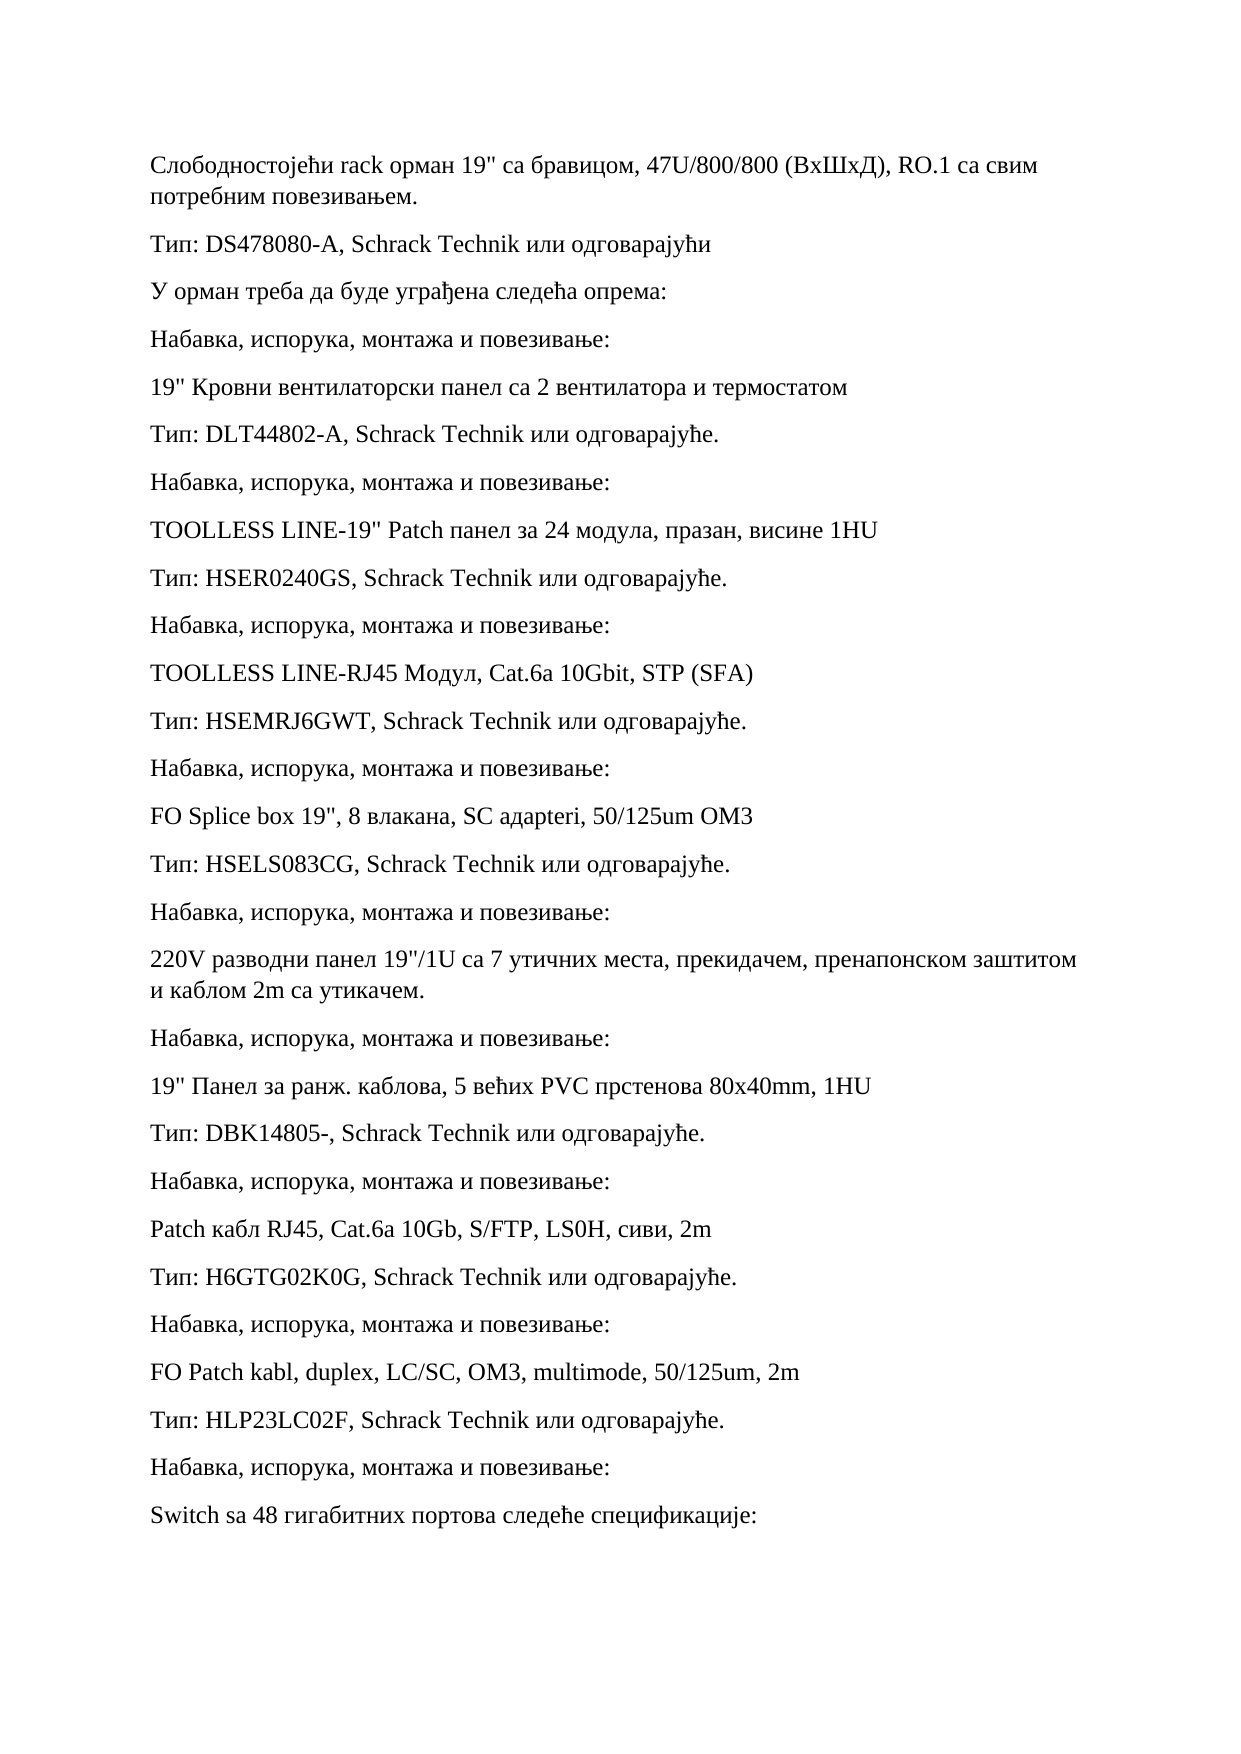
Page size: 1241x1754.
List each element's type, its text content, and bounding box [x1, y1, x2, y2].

text Тип: H6GTG02K0G, Schrack Technik или одговарајуће. [150, 1262, 1090, 1290]
text Тип: DBK14805-, Schrack Technik или одговарајуће. [150, 1118, 1090, 1147]
text 220V разводни панел 19"/1U са 7 утичних места, прекидачем, пренапонском заштитом и каблом 2m са утикачем. [150, 944, 1090, 1004]
text Switch sa 48 гигабитних портова следеће спецификације: [150, 1500, 1090, 1529]
text Тип: HSEMRJ6GWT, Schrack Technik или одговарајуће. [150, 706, 1090, 734]
text Набавка, испорука, монтажа и повезивање: [150, 1166, 1090, 1195]
text Тип: DS478080-A, Schrack Technik или одговарајући [150, 229, 1090, 257]
text У орман треба да буде уграђена следећа опрема: [150, 276, 1090, 305]
text 19" Панел за ранж. каблова, 5 већих PVC прстенова 80x40mm, 1HU [150, 1071, 1090, 1099]
text TOOLLESS LINE-RJ45 Модул, Cat.6a 10Gbit, STP (SFA) [150, 658, 1090, 687]
text Тип: HSELS083CG, Schrack Technik или одговарајуће. [150, 849, 1090, 878]
text Набавка, испорука, монтажа и повезивање: [150, 1309, 1090, 1338]
text Тип: DLT44802-A, Schrack Technik или одговарајуће. [150, 419, 1090, 448]
text TOOLLESS LINE-19" Patch панел за 24 модула, празан, висине 1HU [150, 515, 1090, 544]
text Набавка, испорука, монтажа и повезивање: [150, 1023, 1090, 1052]
text 19" Кровни вентилаторски панел са 2 вентилатора и термостатом [150, 372, 1090, 401]
text Тип: HSER0240GS, Schrack Technik или одговарајуће. [150, 563, 1090, 591]
text Набавка, испорука, монтажа и повезивање: [150, 1452, 1090, 1481]
text Тип: HLP23LC02F, Schrack Technik или одговарајуће. [150, 1405, 1090, 1433]
text FO Splice box 19", 8 влакана, SC адapteri, 50/125um OM3 [150, 801, 1090, 830]
text FO Patch kabl, duplex, LC/SC, OM3, multimode, 50/125um, 2m [150, 1357, 1090, 1386]
text Набавка, испорука, монтажа и повезивање: [150, 753, 1090, 782]
text Набавка, испорука, монтажа и повезивање: [150, 610, 1090, 639]
text Слободностојећи rack орман 19" са бравицом, 47U/800/800 (ВxШxД), RO.1 са свим потребним повезивањем. [150, 150, 1090, 210]
text Набавка, испорука, монтажа и повезивање: [150, 324, 1090, 353]
text Набавка, испорука, монтажа и повезивање: [150, 467, 1090, 496]
text Набавка, испорука, монтажа и повезивање: [150, 897, 1090, 925]
text Patch кабл RJ45, Cat.6a 10Gb, S/FTP, LS0H, сиви, 2m [150, 1214, 1090, 1243]
